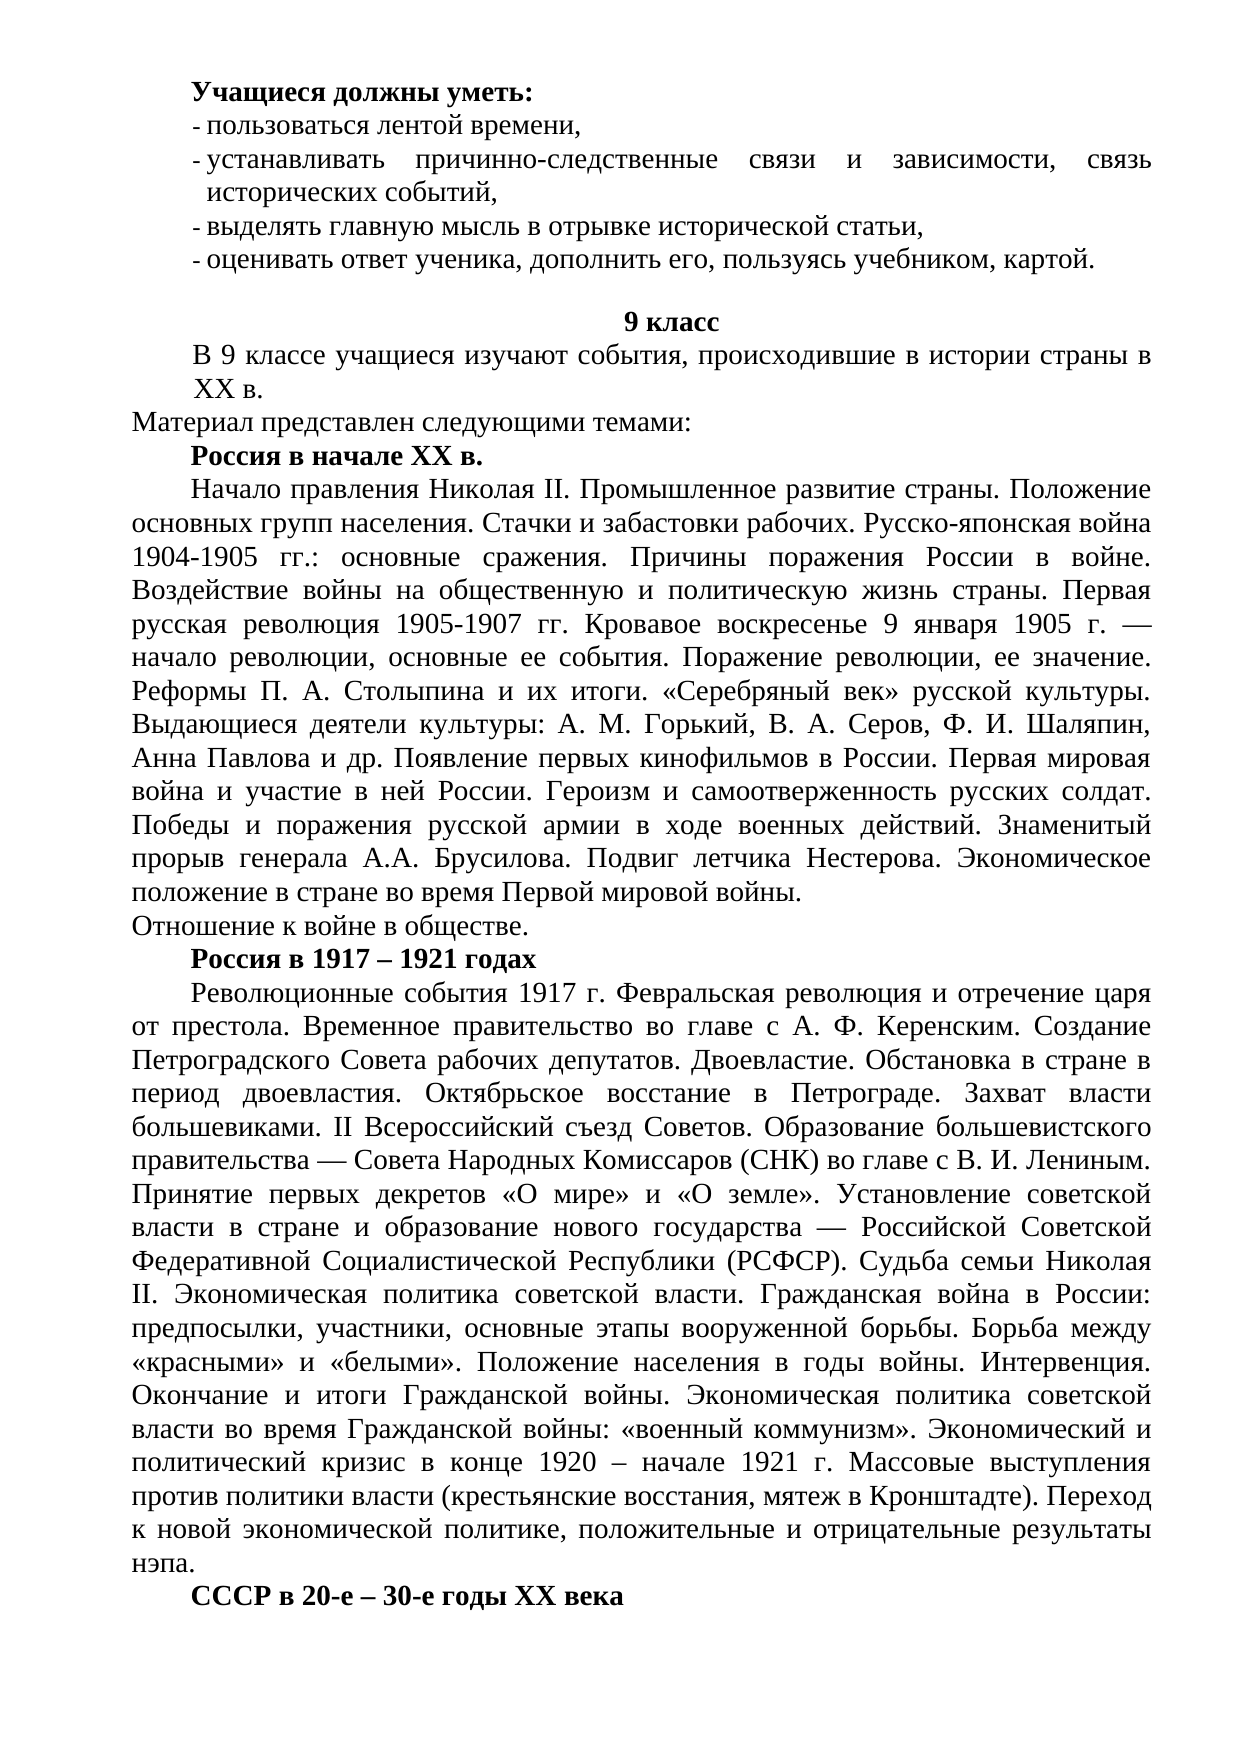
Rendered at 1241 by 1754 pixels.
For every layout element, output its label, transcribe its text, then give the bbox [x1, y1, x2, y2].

text СССР в 20-е – 30-е годы XX века [190, 1578, 1035, 1612]
text Материал представлен следующими темами: [131, 404, 1152, 438]
text Отношение к войне в обществе. [131, 908, 1152, 941]
text Учащиеся должны уметь: [190, 74, 1035, 107]
text Начало правления Николая II. Промышленное развитие страны. Положение основных групп населения. Стачки и забастовки рабочих. Русско-японская война 1904-1905 гг.: основные сражения. Причины поражения России в войне. Воздействие войны на общественную и политическую жизнь страны. Первая русская революция 1905-1907 гг. Кровавое воскресенье 9 января 1905 г. ― начало революции, основные ее события. Поражение революции, ее значение. Реформы П. А. Столыпина и их итоги. «Серебряный век» русской культуры. Выдающиеся деятели культуры: А. М. Горький, В. А. Серов, Ф. И. Шаляпин, Анна Павлова и др. Появление первых кинофильмов в России. Первая мировая война и участие в ней России. Героизм и самоотверженность русских солдат. Победы и поражения русской армии в ходе военных действий. Знаменитый прорыв генерала А.А. Брусилова. Подвиг летчика Нестерова. Экономическое положение в стране во время Первой мировой войны. [131, 472, 1152, 908]
list устанавливать причинно-следственные связи и зависимости, связь исторических событий, [192, 141, 1152, 208]
text Революционные события 1917 г. Февральская революция и отречение царя от престола. Временное правительство во главе с А. Ф. Керенским. Создание Петроградского Совета рабочих депутатов. Двоевластие. Обстановка в стране в период двоевластия. Октябрьское восстание в Петрограде. Захват власти большевиками. II Всероссийский съезд Советов. Образование большевистского правительства ― Совета Народных Комиссаров (СНК) во главе с В. И. Лениным. Принятие первых декретов «О мире» и «О земле». Установление советской власти в стране и образование нового государства ― Российской Советской Федеративной Социалистической Республики (РСФСР). Судьба семьи Николая II. Экономическая политика советской власти. Гражданская война в России: предпосылки, участники, основные этапы вооруженной борьбы. Борьба между «красными» и «белыми». Положение населения в годы войны. Интервенция. Окончание и итоги Гражданской войны. Экономическая политика советской власти во время Гражданской войны: «военный коммунизм». Экономический и политический кризис в конце 1920 – начале 1921 г. Массовые выступления против политики власти (крестьянские восстания, мятеж в Кронштадте). Переход к новой экономической политике, положительные и отрицательные результаты нэпа. [131, 975, 1152, 1578]
text В 9 классе учащиеся изучают события, происходившие в истории страны в XX в. [192, 337, 1152, 404]
text Россия в начале XX в. [190, 438, 1035, 472]
text Россия в 1917 – 1921 годах [190, 941, 1035, 975]
list пользоваться лентой времени, [192, 107, 1152, 141]
list выделять главную мысль в отрывке исторической статьи, [192, 208, 1152, 242]
list оценивать ответ ученика, дополнить его, пользуясь учебником, картой. [192, 242, 1152, 275]
subtitle 9 класс [133, 304, 1210, 337]
